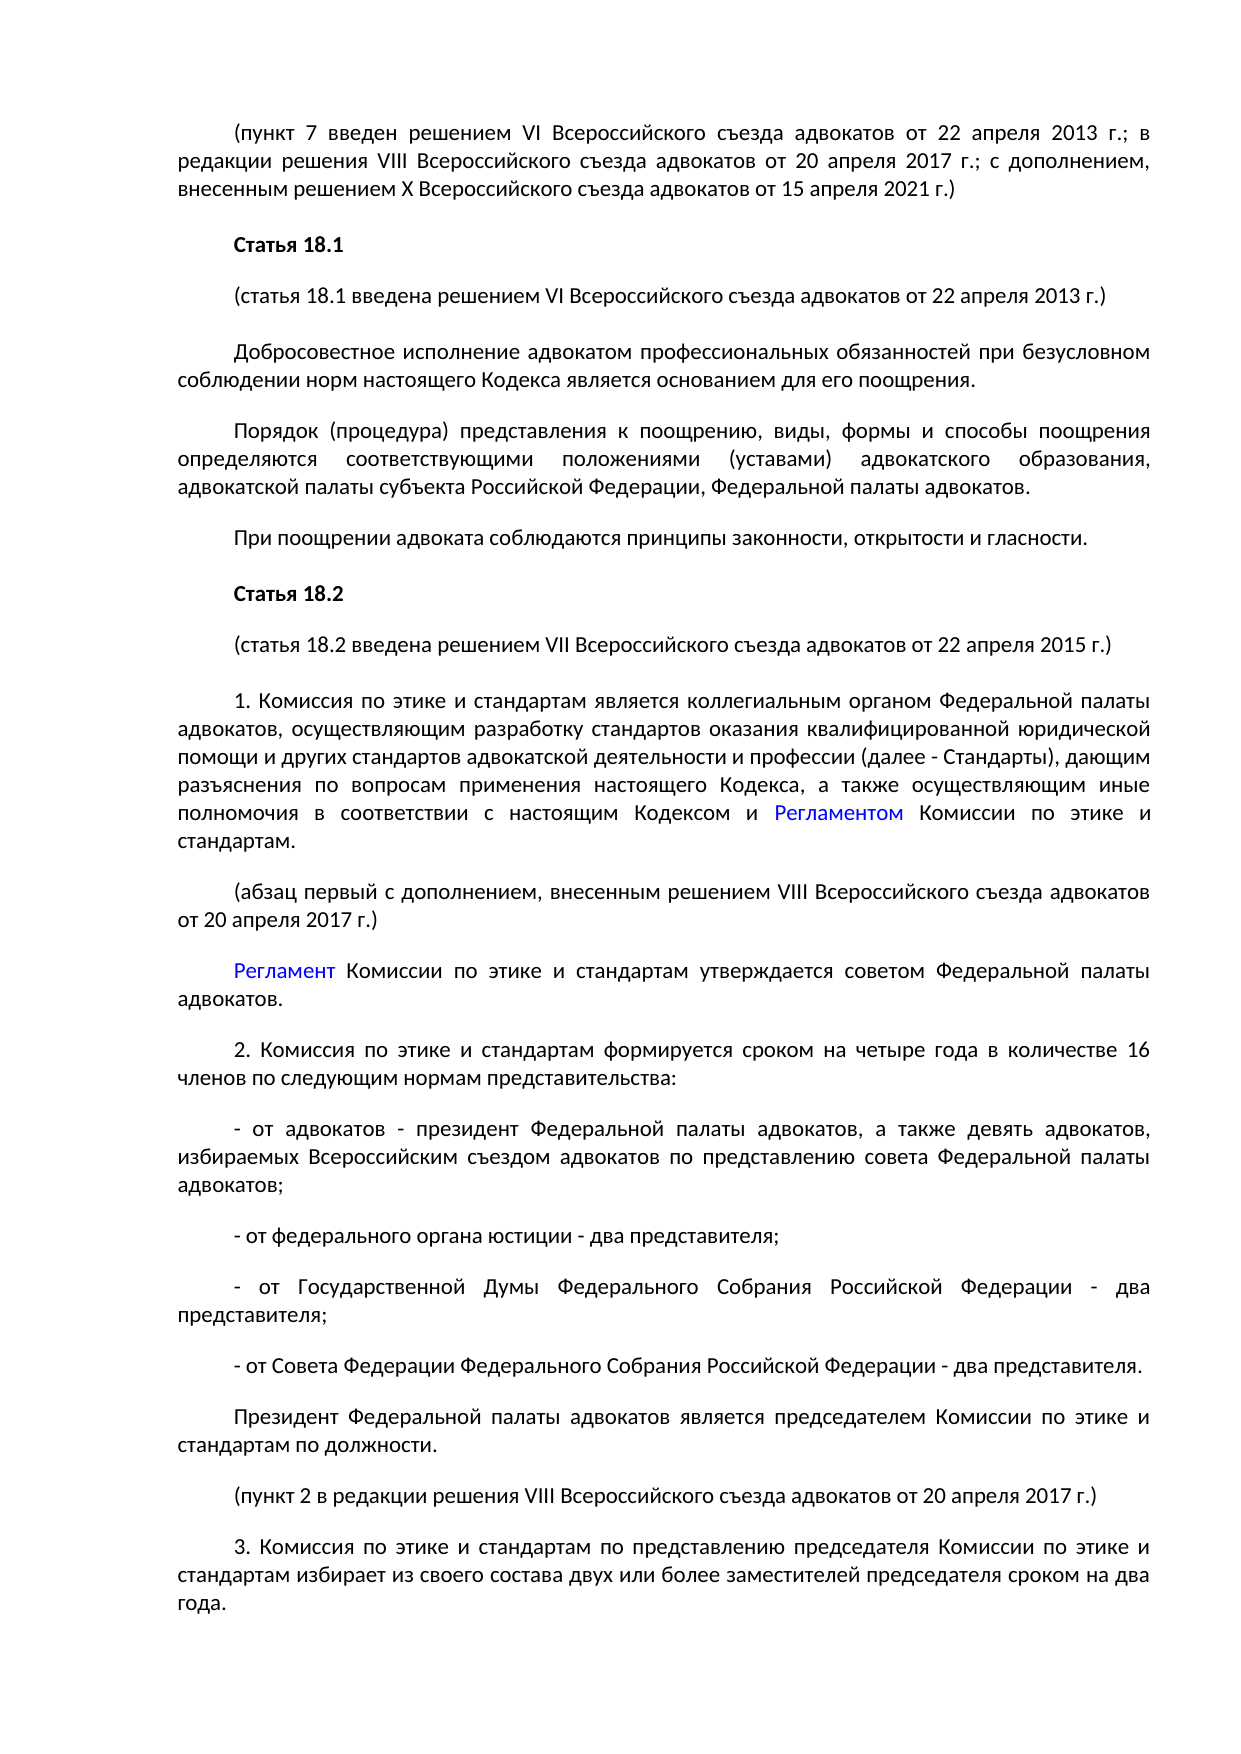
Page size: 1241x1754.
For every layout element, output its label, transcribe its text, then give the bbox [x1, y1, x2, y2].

title Статья 18.2 [177, 579, 1152, 607]
text (пункт 7 введен решением VI Всероссийского съезда адвокатов от 22 апреля 2013 г.; в редакции решения VIII Всероссийского съезда адвокатов от 20 апреля 2017 г.; с дополнением, внесенным решением X Всероссийского съезда адвокатов от 15 апреля 2021 г.) [177, 118, 1152, 202]
text - от адвокатов - президент Федеральной палаты адвокатов, а также девять адвокатов, избираемых Всероссийским съездом адвокатов по представлению совета Федеральной палаты адвокатов; [177, 1114, 1152, 1198]
text 2. Комиссия по этике и стандартам формируется сроком на четыре года в количестве 16 членов по следующим нормам представительства: [177, 1035, 1152, 1091]
text 3. Комиссия по этике и стандартам по представлению председателя Комиссии по этике и стандартам избирает из своего состава двух или более заместителей председателя сроком на два года. [177, 1532, 1152, 1616]
text - от Совета Федерации Федерального Собрания Российской Федерации - два представителя. [177, 1351, 1152, 1379]
text (абзац первый с дополнением, внесенным решением VIII Всероссийского съезда адвокатов от 20 апреля 2017 г.) [177, 877, 1152, 933]
text (статья 18.1 введена решением VI Всероссийского съезда адвокатов от 22 апреля 2013 г.) [177, 281, 1152, 309]
text - от федерального органа юстиции - два представителя; [177, 1221, 1152, 1249]
text Президент Федеральной палаты адвокатов является председателем Комиссии по этике и стандартам по должности. [177, 1402, 1152, 1458]
text Порядок (процедура) представления к поощрению, виды, формы и способы поощрения определяются соответствующими положениями (уставами) адвокатского образования, адвокатской палаты субъекта Российской Федерации, Федеральной палаты адвокатов. [177, 416, 1152, 500]
text - от Государственной Думы Федерального Собрания Российской Федерации - два представителя; [177, 1272, 1152, 1328]
text (статья 18.2 введена решением VII Всероссийского съезда адвокатов от 22 апреля 2015 г.) [177, 630, 1152, 658]
text Регламент Комиссии по этике и стандартам утверждается советом Федеральной палаты адвокатов. [177, 956, 1152, 1012]
text 1. Комиссия по этике и стандартам является коллегиальным органом Федеральной палаты адвокатов, осуществляющим разработку стандартов оказания квалифицированной юридической помощи и других стандартов адвокатской деятельности и профессии (далее - Стандарты), дающим разъяснения по вопросам применения настоящего Кодекса, а также осуществляющим иные полномочия в соответствии с настоящим Кодексом и Регламентом Комиссии по этике и стандартам. [177, 686, 1152, 854]
text При поощрении адвоката соблюдаются принципы законности, открытости и гласности. [177, 523, 1152, 551]
text (пункт 2 в редакции решения VIII Всероссийского съезда адвокатов от 20 апреля 2017 г.) [177, 1481, 1152, 1509]
title Статья 18.1 [177, 230, 1152, 258]
text Добросовестное исполнение адвокатом профессиональных обязанностей при безусловном соблюдении норм настоящего Кодекса является основанием для его поощрения. [177, 337, 1152, 393]
